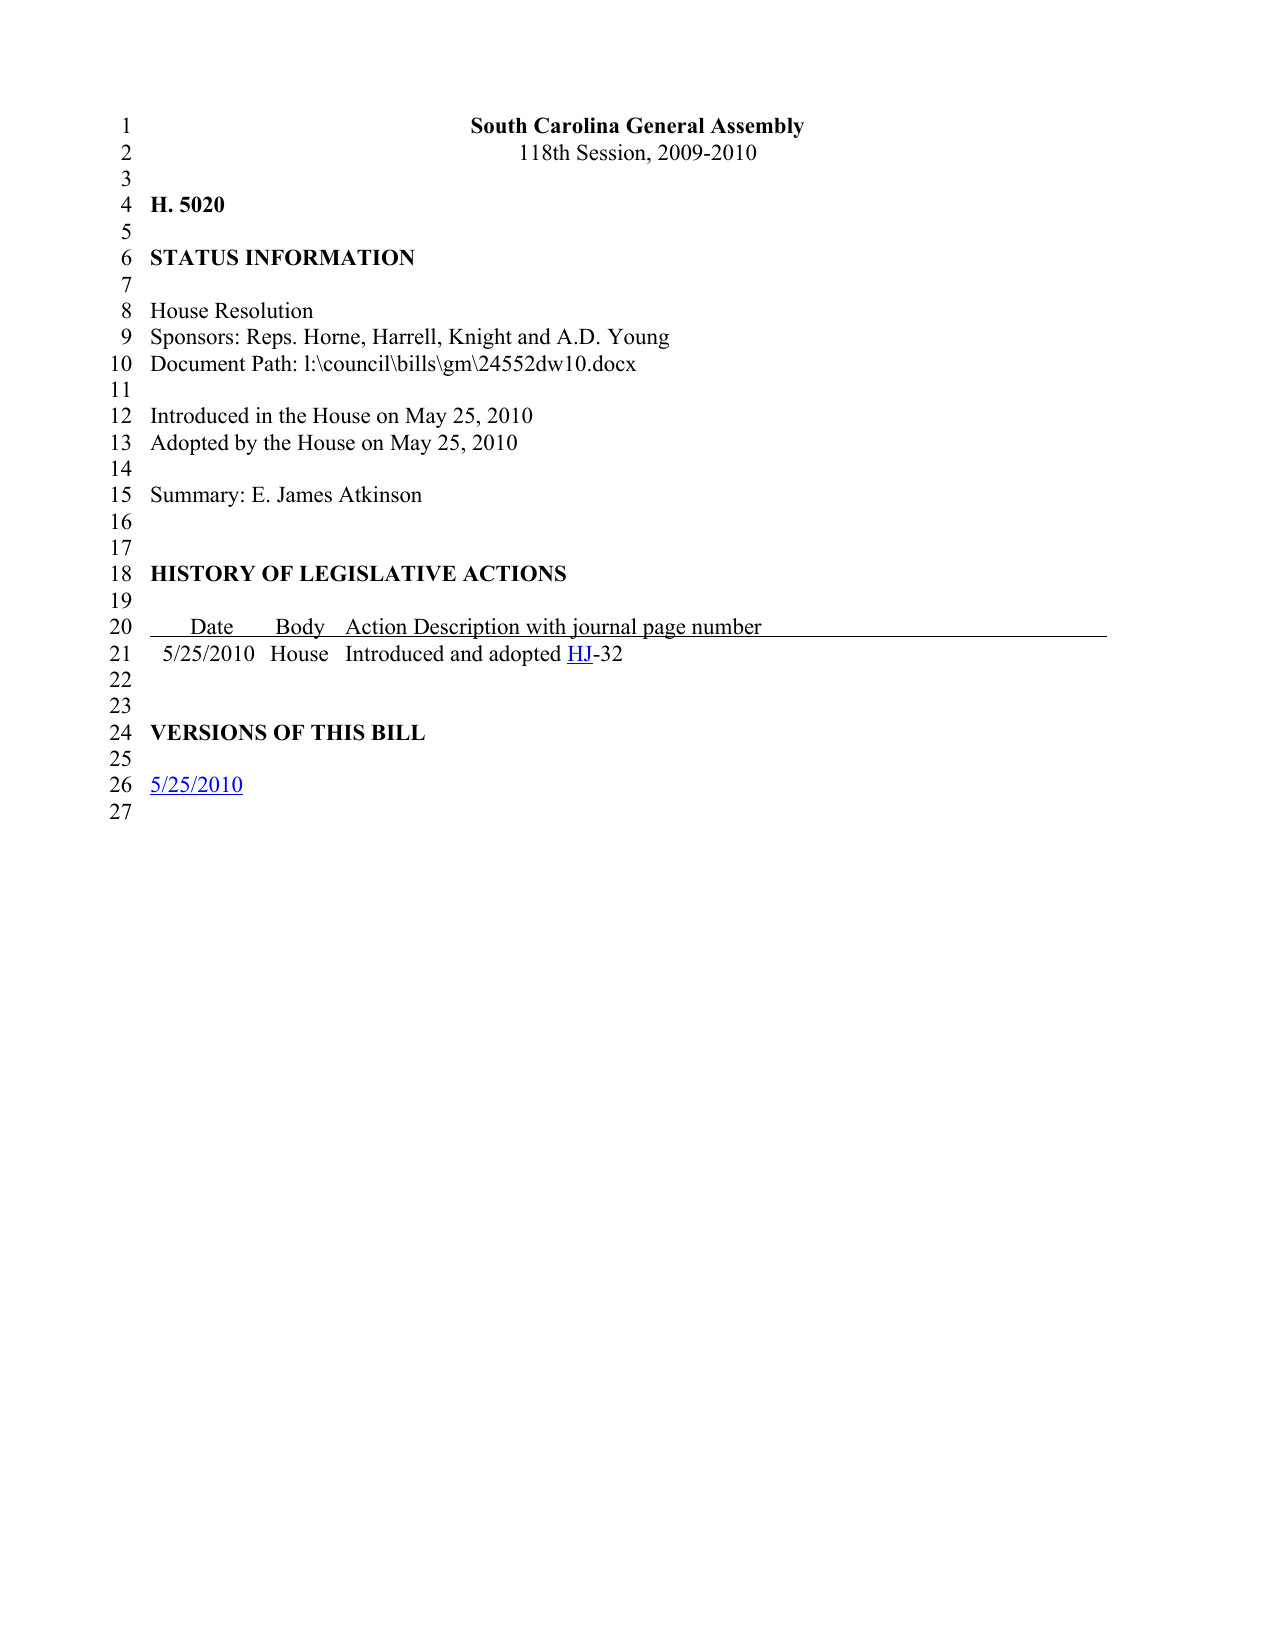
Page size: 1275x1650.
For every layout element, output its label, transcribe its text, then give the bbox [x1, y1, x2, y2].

text H. 5020 [150, 192, 1125, 218]
text South Carolina General Assembly [150, 112, 1125, 139]
text Sponsors: Reps. Horne, Harrell, Knight and A.D. Young [150, 323, 1125, 350]
text VERSIONS OF THIS BILL [150, 719, 1125, 745]
text Adopted by the House on May 25, 2010 [150, 429, 1125, 455]
text STATUS INFORMATION [150, 244, 1125, 271]
text 5/25/2010 [150, 771, 1125, 798]
text 118th Session, 2009-2010 [150, 139, 1125, 165]
text Document Path: l:\council\bills\gm\24552dw10.docx [150, 350, 1125, 376]
text HISTORY OF LEGISLATIVE ACTIONS [150, 561, 1125, 587]
text 5/25/2010 House Introduced and adopted HJ-32 [150, 639, 1125, 666]
text Date Body Action Description with journal page number [150, 613, 1125, 639]
text Summary: E. James Atkinson [150, 481, 1125, 508]
text Introduced in the House on May 25, 2010 [150, 402, 1125, 429]
text House Resolution [150, 297, 1125, 323]
